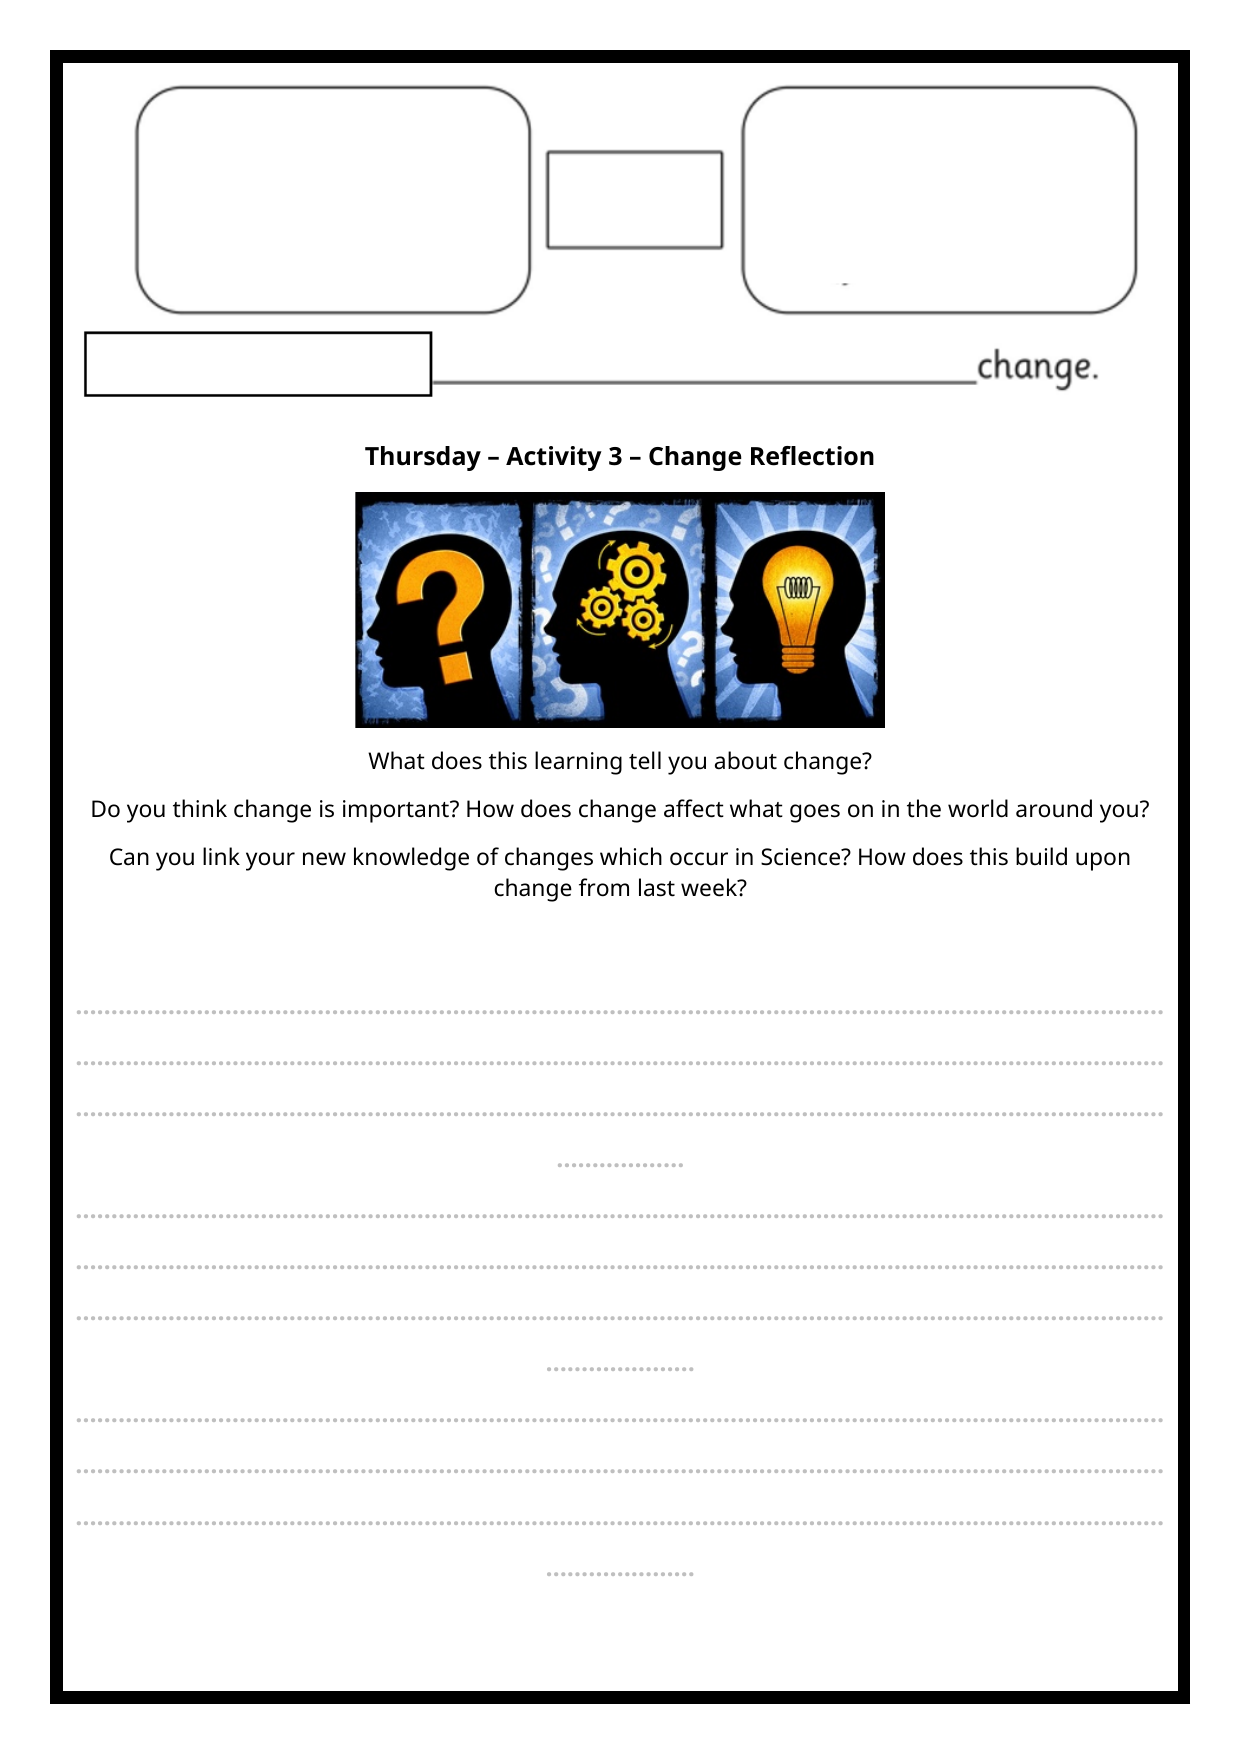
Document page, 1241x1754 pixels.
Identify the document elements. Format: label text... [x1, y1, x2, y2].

text ……………………………………………………………………………………………………………………………………………………………………………………………………………………………………………………………………………………………………………………………………………………………………………………………………………………………………… [75, 988, 1165, 1175]
picture [75, 75, 1166, 421]
picture [355, 492, 885, 728]
text Can you link your new knowledge of changes which occur in Science? How does this build upon change from last week? [75, 840, 1165, 903]
text What does this learning tell you about change? [75, 744, 1165, 776]
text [75, 1396, 1165, 1583]
text Thursday – Activity 3 – Change Reflection [75, 439, 1165, 473]
text Do you think change is important? How does change affect what goes on in the world around you? [75, 792, 1165, 824]
